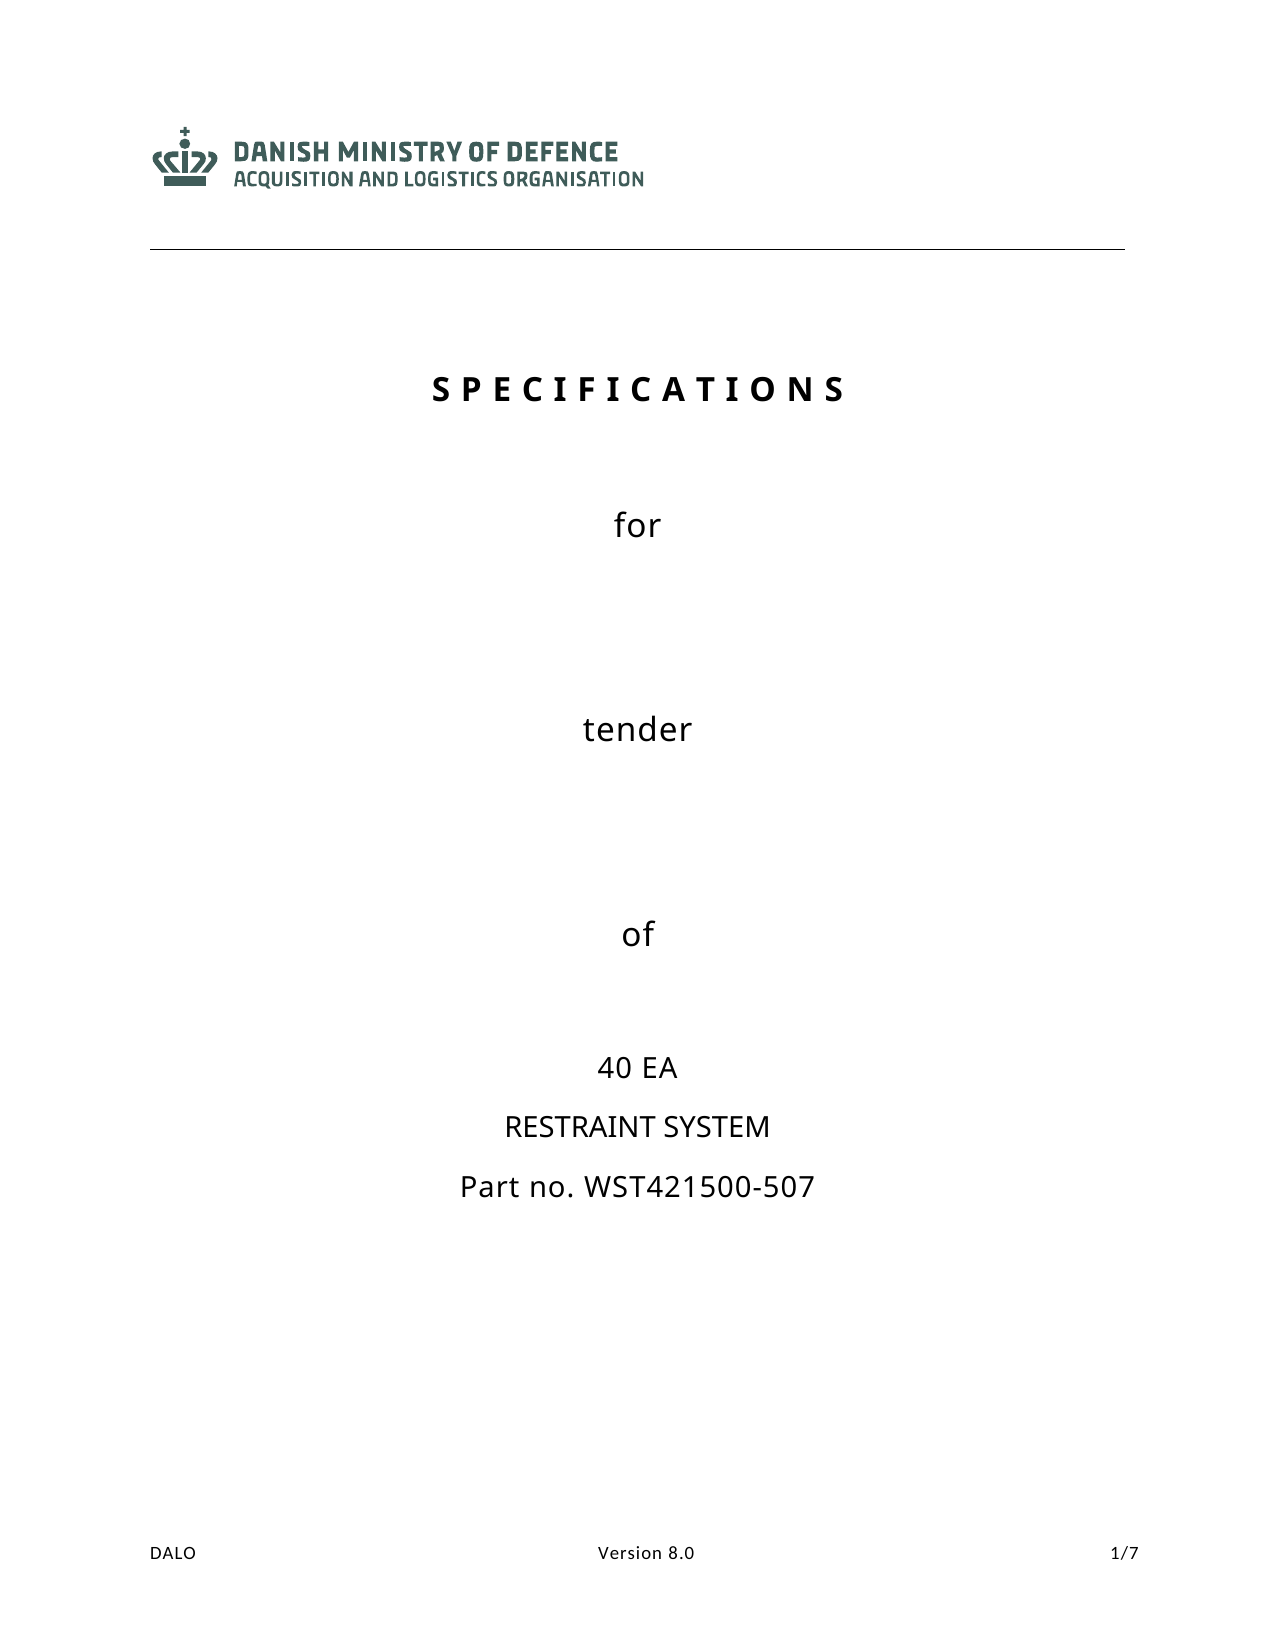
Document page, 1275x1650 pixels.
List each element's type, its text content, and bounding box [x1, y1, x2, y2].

text RESTRAINT SYSTEM [150, 1106, 1125, 1146]
text Part no. WST421500-507 [150, 1166, 1125, 1206]
text of [150, 911, 1125, 956]
text tender [150, 706, 1125, 752]
text for [150, 502, 1125, 547]
text 40 EA [150, 1047, 1125, 1087]
text S P E C I F I C A T I O N S [150, 366, 1125, 411]
